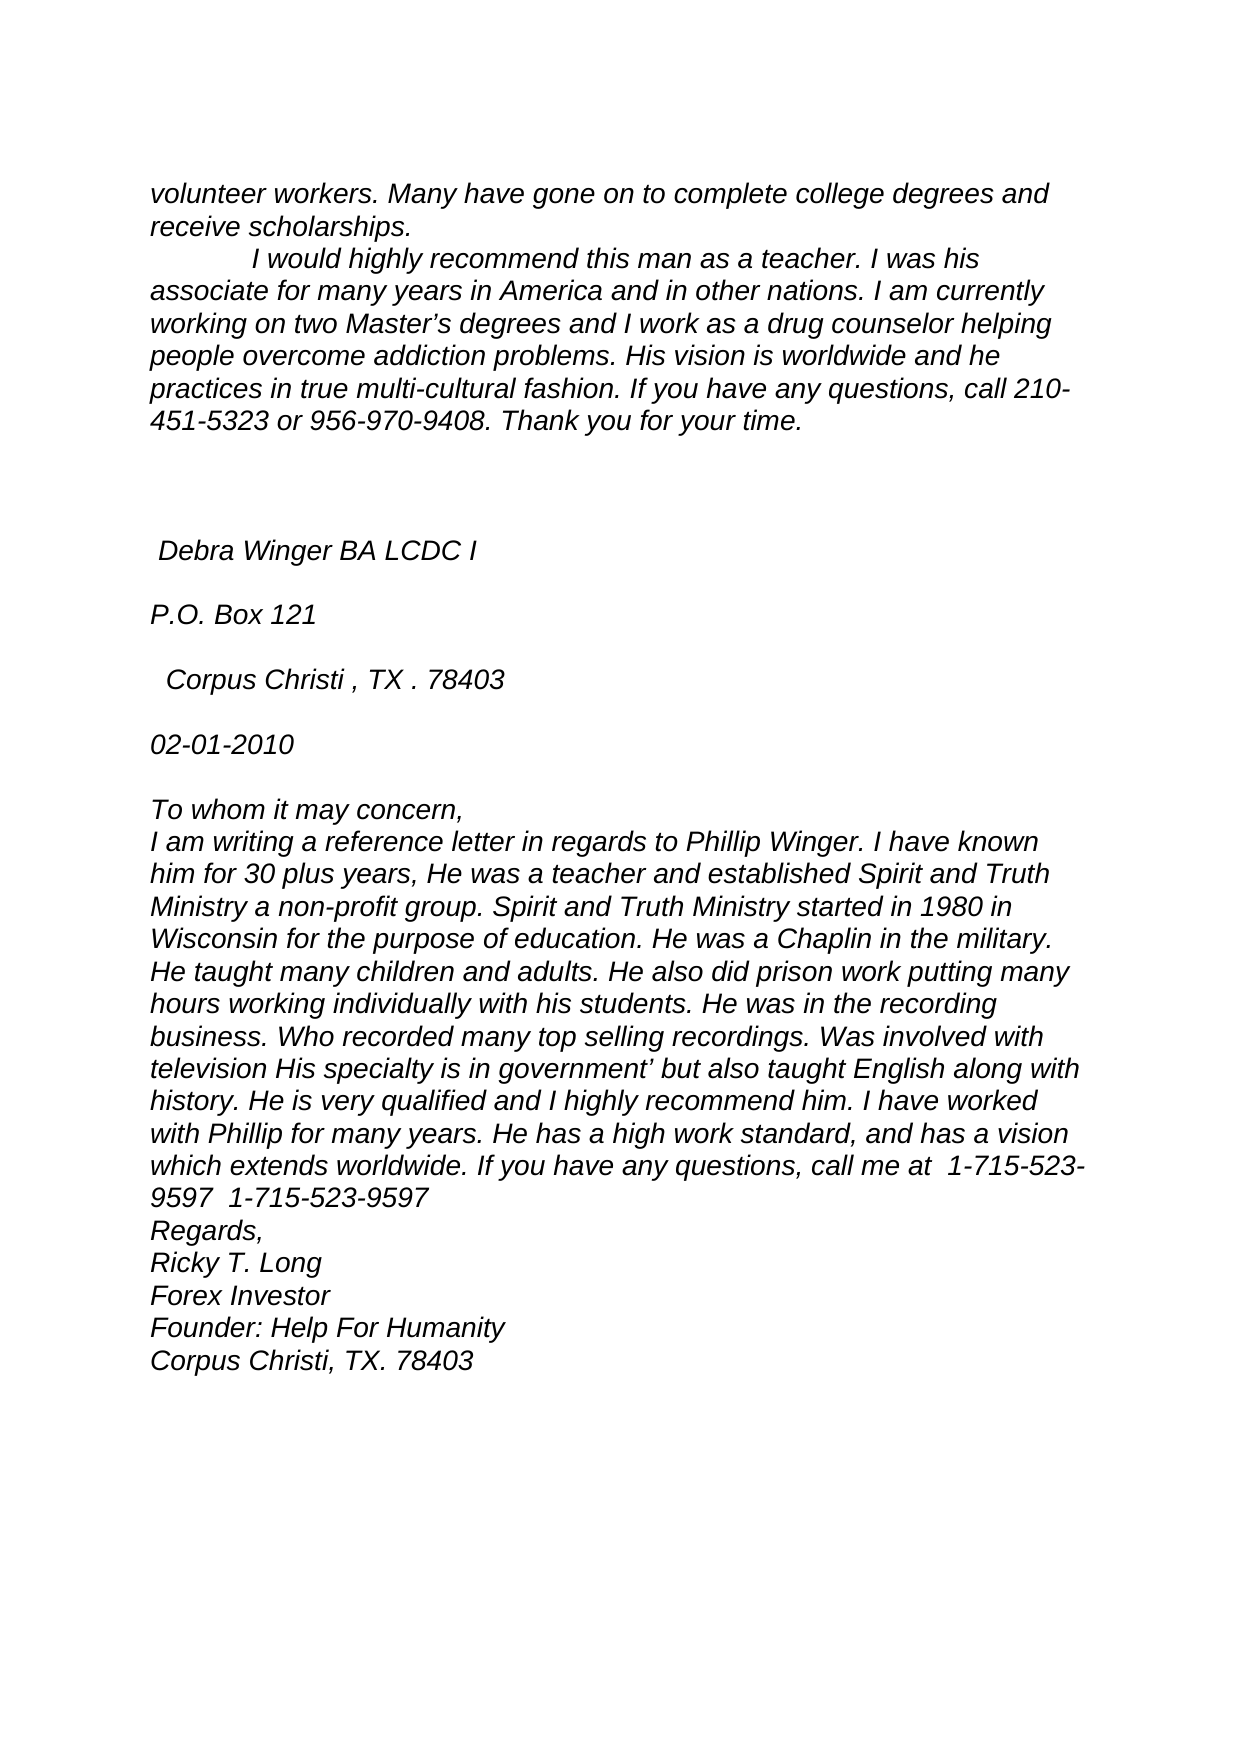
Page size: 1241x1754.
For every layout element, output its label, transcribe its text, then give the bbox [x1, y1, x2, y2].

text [150, 177, 1090, 242]
text Corpus Christi, TX. 78403 [150, 1343, 1090, 1376]
text I would highly recommend this man as a teacher. I was his associate for many years in America and in other nations. I am currently working on two Master’s degrees and I work as a drug counselor helping people overcome addiction problems. His vision is worldwide and he practices in true multi-cultural fashion. If you have any questions, call 210-451-5323 or 956-970-9408. Thank you for your time. [150, 242, 1090, 436]
text Ricky T. Long [150, 1246, 1090, 1279]
text Founder: Help For Humanity [150, 1311, 1090, 1343]
text Forex Investor [150, 1279, 1090, 1311]
text Regards, [150, 1214, 1090, 1246]
text To whom it may concern, I am writing a reference letter in regards to Phillip Winger. I have known him for 30 plus years, He was a teacher and established Spirit and Truth Ministry a non-profit group. Spirit and Truth Ministry started in 1980 in Wisconsin for the purpose of education. He was a Chaplin in the military. He taught many children and adults. He also did prison work putting many hours working individually with his students. He was in the recording business. Who recorded many top selling recordings. Was involved with television His specialty is in government’ but also taught English along with history. He is very qualified and I highly recommend him. I have worked with Phillip for many years. He has a high work standard, and has a vision which extends worldwide. If you have any questions, call me at 1-715-523-9597 1-715-523-9597 [150, 793, 1090, 1214]
text Corpus Christi , TX . 78403 02-01-2010 [150, 663, 1090, 760]
text P.O. Box 121 [150, 598, 1090, 631]
text Debra Winger BA LCDC I [150, 533, 1090, 566]
